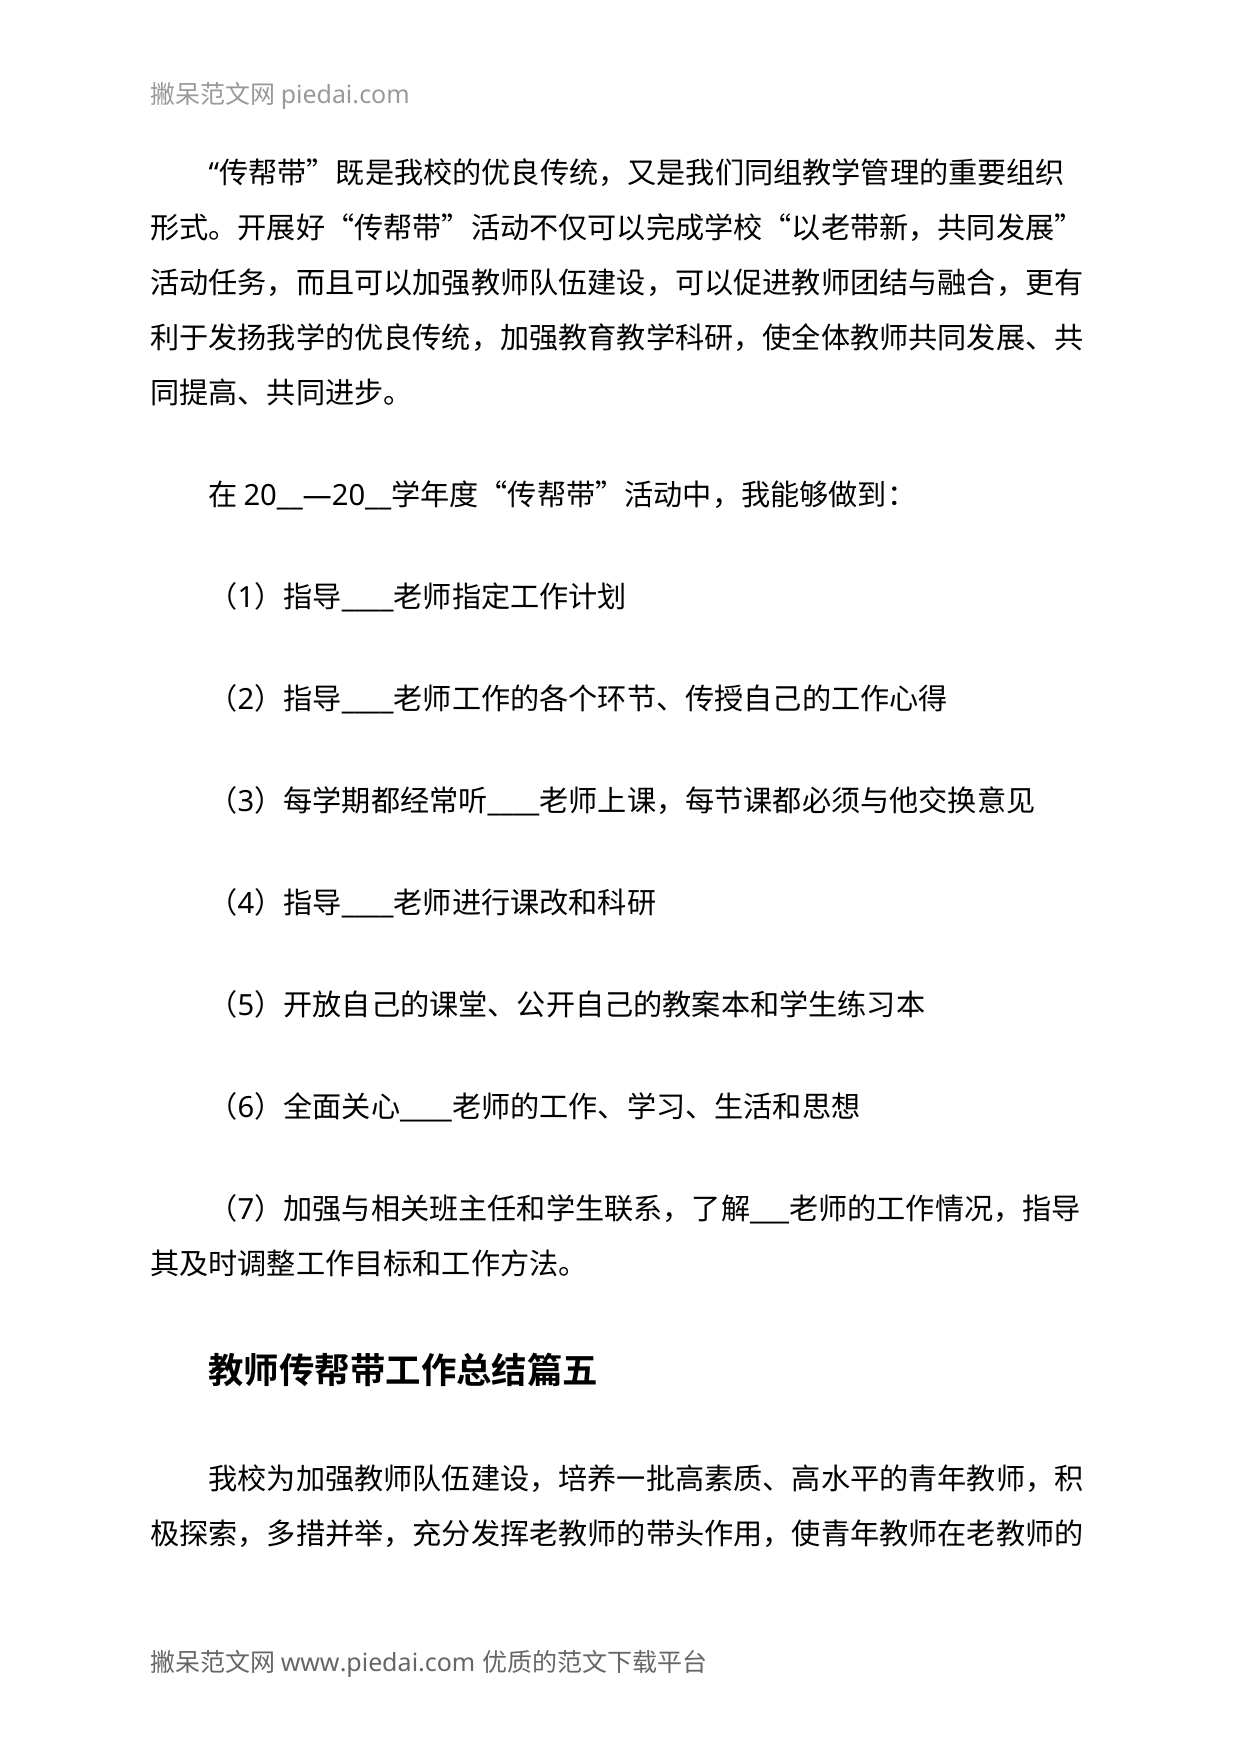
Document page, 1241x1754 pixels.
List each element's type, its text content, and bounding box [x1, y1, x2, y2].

text 教师传帮带工作总结篇五 [150, 1342, 1090, 1393]
text （3）每学期都经常听____老师上课，每节课都必须与他交换意见 [150, 777, 1090, 820]
text （7）加强与相关班主任和学生联系，了解___老师的工作情况，指导其及时调整工作目标和工作方法。 [150, 1185, 1090, 1283]
text （4）指导____老师进行课改和科研 [150, 879, 1090, 922]
text 在20__—20__学年度“传帮带”活动中，我能够做到： [150, 471, 1090, 514]
text （6）全面关心____老师的工作、学习、生活和思想 [150, 1083, 1090, 1126]
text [150, 1456, 1090, 1553]
text （1）指导____老师指定工作计划 [150, 573, 1090, 616]
text “传帮带”既是我校的优良传统，又是我们同组教学管理的重要组织形式。开展好“传帮带”活动不仅可以完成学校“以老带新，共同发展”活动任务，而且可以加强教师队伍建设，可以促进教师团结与融合，更有利于发扬我学的优良传统，加强教育教学科研，使全体教师共同发展、共同提高、共同进步。 [150, 150, 1090, 412]
text （5）开放自己的课堂、公开自己的教案本和学生练习本 [150, 981, 1090, 1024]
text （2）指导____老师工作的各个环节、传授自己的工作心得 [150, 675, 1090, 718]
